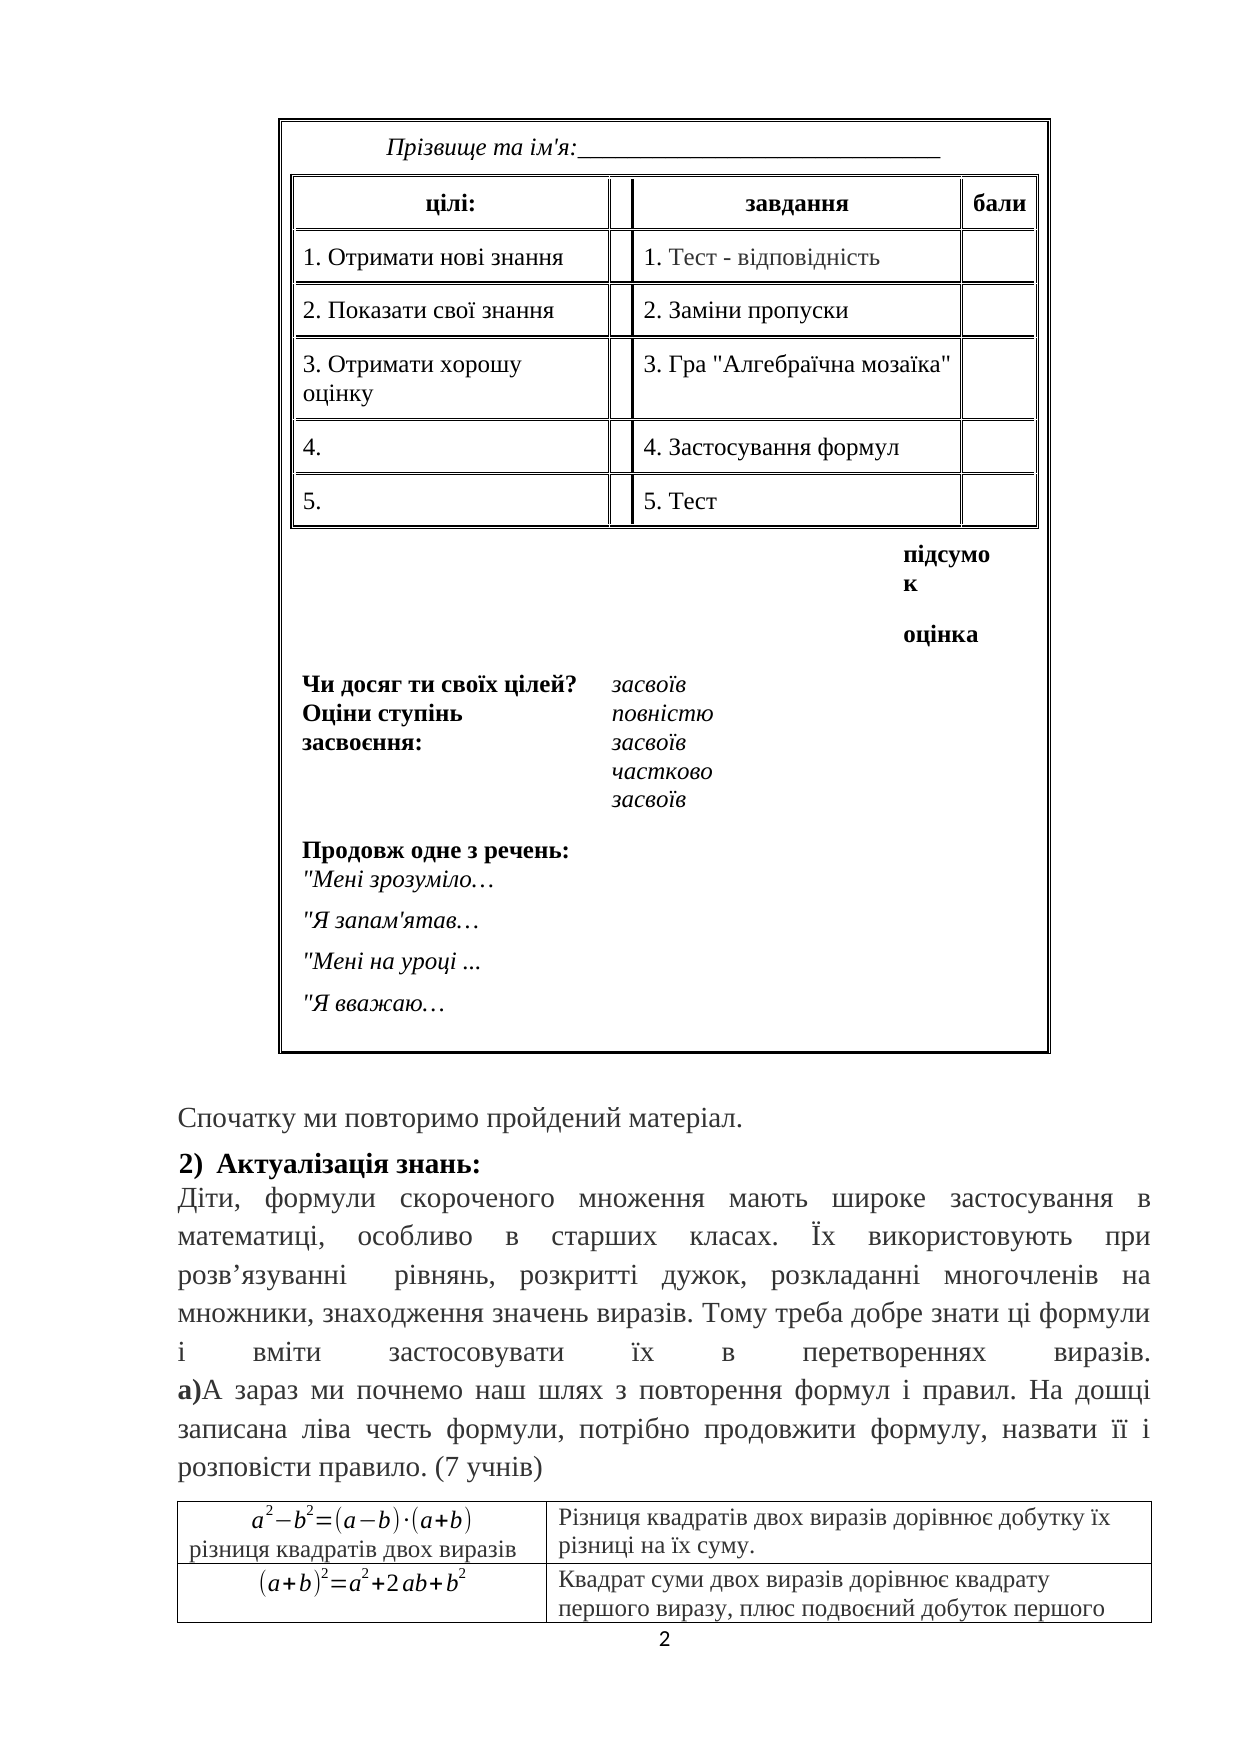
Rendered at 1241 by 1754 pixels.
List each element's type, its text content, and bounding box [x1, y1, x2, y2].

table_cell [178, 1564, 546, 1622]
table_header різниця квадратів двох виразів [178, 1502, 546, 1563]
text Діти, формули скороченого множення мають широке застосування в математиці, особливо в старших класах. Їх використовують при розв’язуванні рівнянь, розкритті дужок, розкладанні многочленів на множники, знаходження значень виразів. Тому треба добре знати ці формули і вміти застосовувати їх в перетвореннях виразів. а)А зараз ми почнемо наш шлях з повторення формул і правил. На дошці записана ліва честь формули, потрібно продовжити формулу, назвати її і розповісти правило. (7 учнів) [177, 1180, 1152, 1483]
table_header Різниця квадратів двох виразів дорівнює добутку їх різниці на їх суму. [547, 1502, 1151, 1563]
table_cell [547, 1564, 1151, 1622]
table_header Прізвище та ім'я:_____________________________ [282, 122, 1047, 1051]
list Актуалізація знань: [179, 1146, 1152, 1180]
text Спочатку ми повторимо пройдений матеріал. [177, 1100, 1152, 1134]
